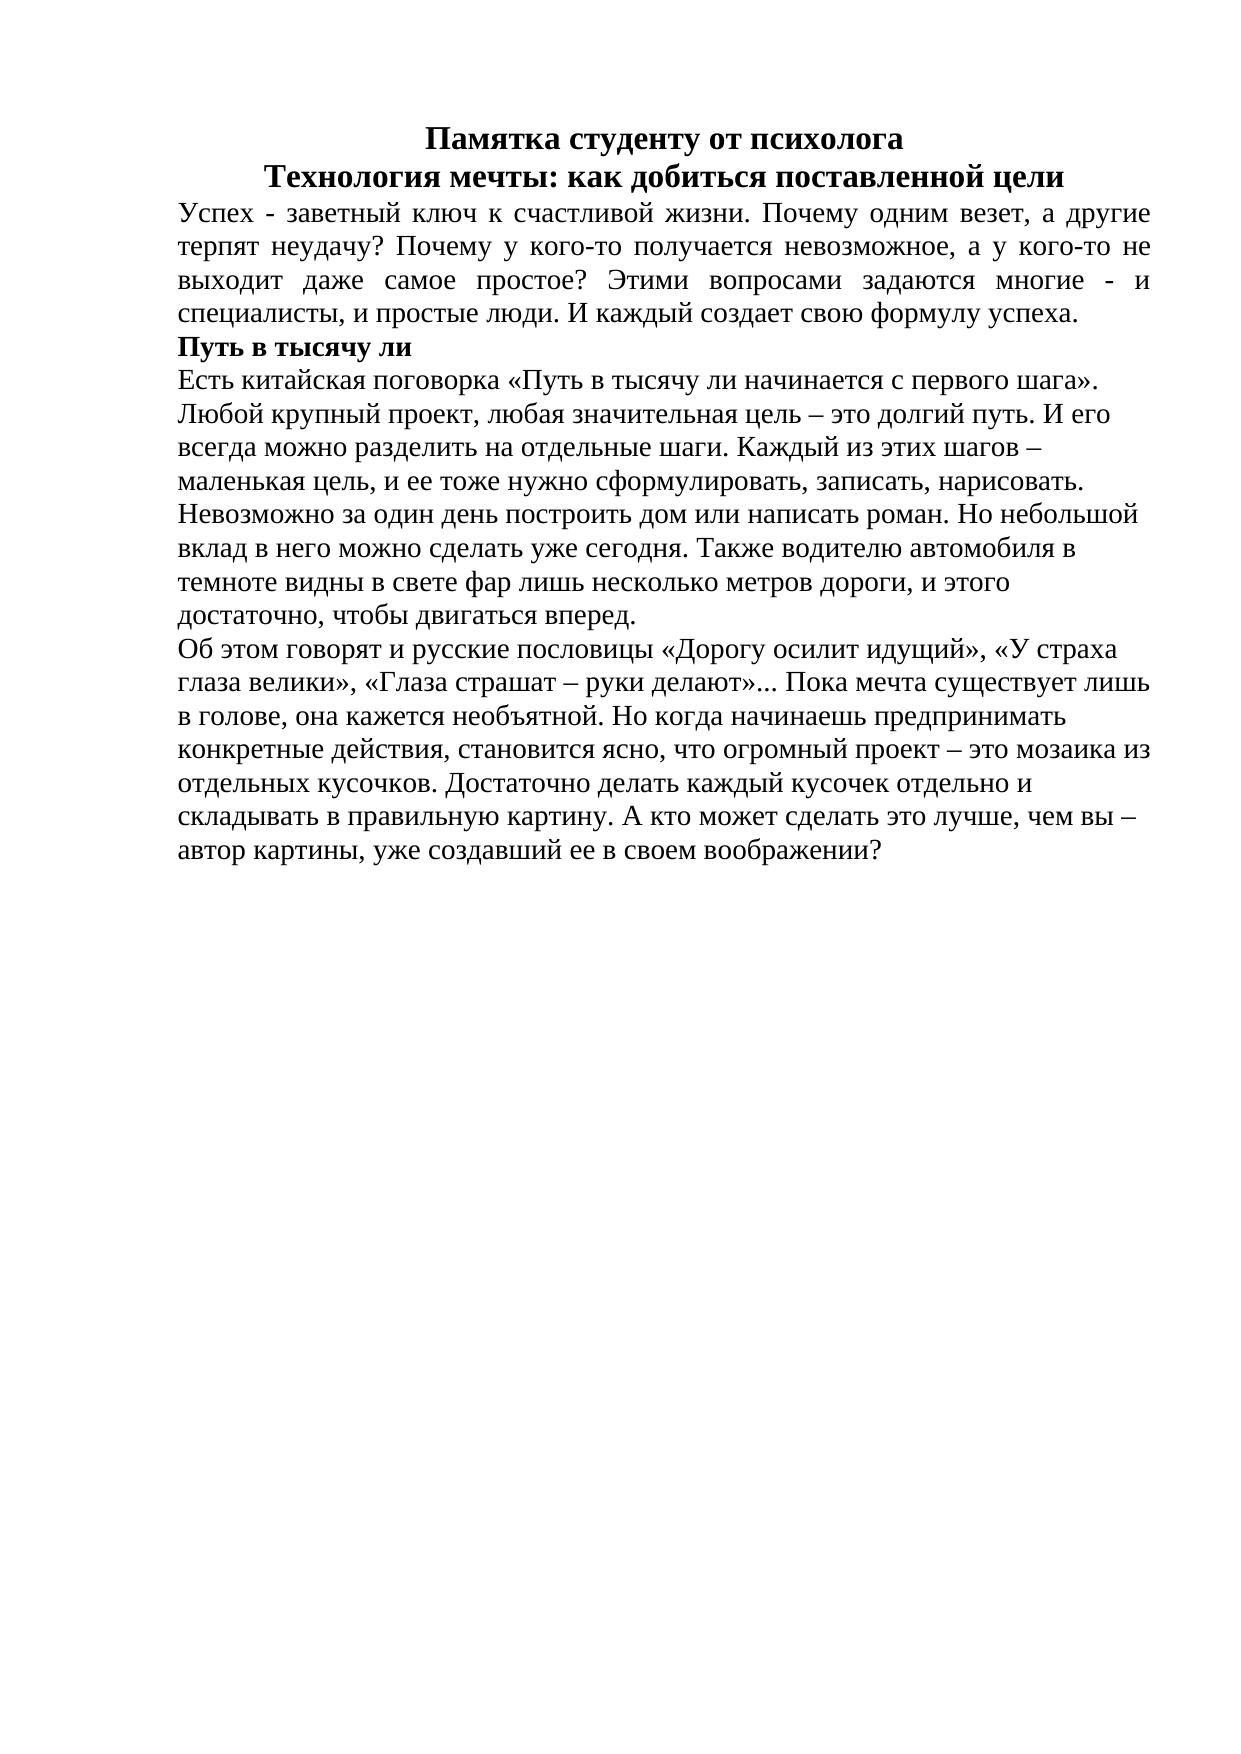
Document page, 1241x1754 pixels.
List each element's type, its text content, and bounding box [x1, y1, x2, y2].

text Технология мечты: как добиться поставленной цели [177, 156, 1152, 195]
text Путь в тысячу ли [177, 329, 1152, 362]
text Памятка студенту от психолога [177, 118, 1152, 156]
text Успех - заветный ключ к счастливой жизни. Почему одним везет, а другие терпят неудачу? Почему у кого-то получается невозможное, а у кого-то не выходит даже самое простое? Этими вопросами задаются многие - и специалисты, и простые люди. И каждый создает свою формулу успеха. [177, 195, 1152, 329]
text Есть китайская поговорка «Путь в тысячу ли начинается с первого шага». Любой крупный проект, любая значительная цель – это долгий путь. И его всегда можно разделить на отдельные шаги. Каждый из этих шагов – маленькая цель, и ее тоже нужно сформулировать, записать, нарисовать. Невозможно за один день построить дом или написать роман. Но небольшой вклад в него можно сделать уже сегодня. Также водителю автомобиля в темноте видны в свете фар лишь несколько метров дороги, и этого достаточно, чтобы двигаться вперед. Об этом говорят и русские пословицы «Дорогу осилит идущий», «У страха глаза велики», «Глаза страшат – руки делают»... Пока мечта существует лишь в голове, она кажется необъятной. Но когда начинаешь предпринимать конкретные действия, становится ясно, что огромный проект – это мозаика из отдельных кусочков. Достаточно делать каждый кусочек отдельно и складывать в правильную картину. А кто может сделать это лучше, чем вы – автор картины, уже создавший ее в своем воображении? [177, 362, 1152, 866]
